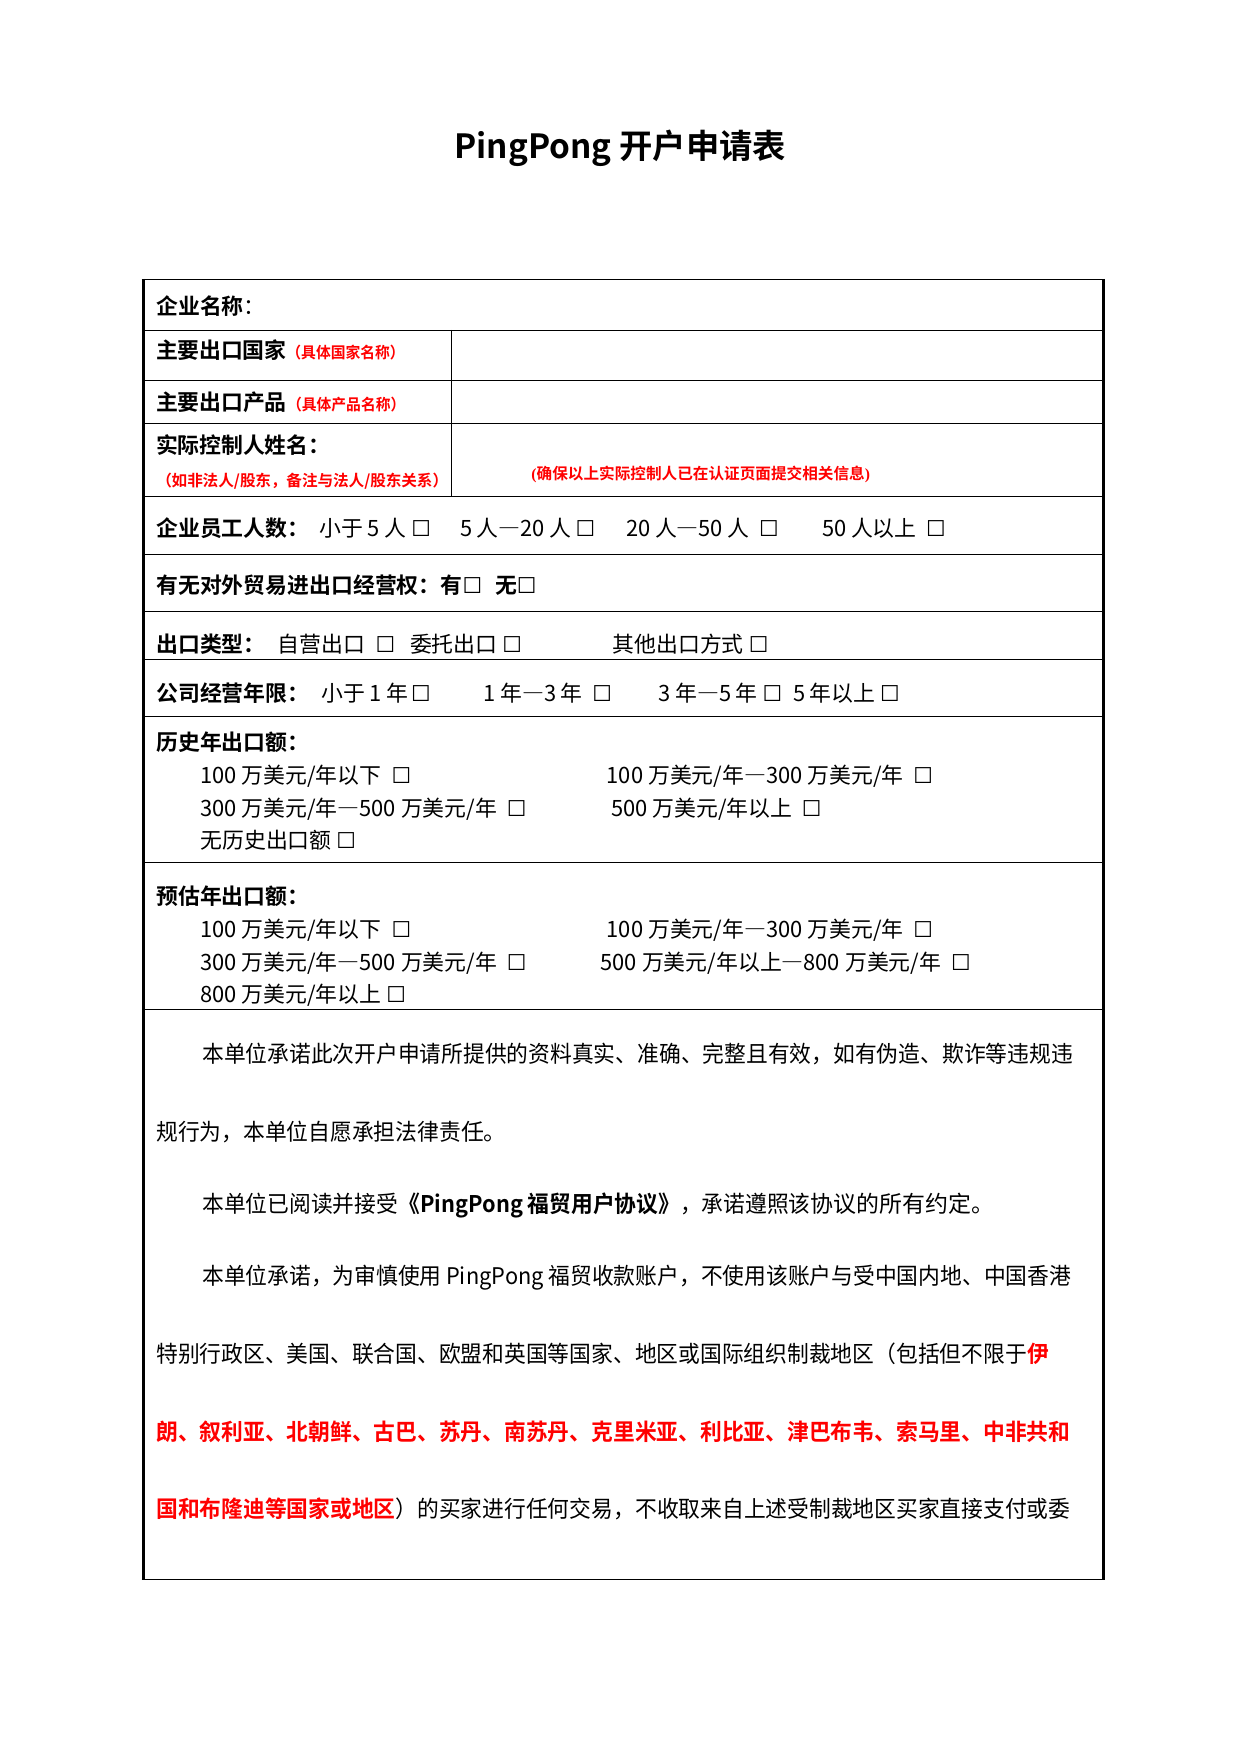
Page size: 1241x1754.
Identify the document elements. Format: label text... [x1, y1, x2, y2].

table_cell 预估年出口额： 100 万美元/年以下 ☐ 100 万美元/年—300 万美元/年 ☐ 300 万美元/年—500 万美元/年 ☐ 500 万美元/年以上—800 万美元/年 ☐ 800 万美元/年以上 ☐ [145, 863, 1102, 1009]
table_cell 主要出口产品（具体产品名称） [145, 381, 451, 423]
table_cell 有无对外贸易进出口经营权：有☐ 无☐ [145, 555, 1102, 611]
table_header 企业名称： [145, 280, 1102, 330]
table_cell [452, 331, 1102, 380]
table_cell 出口类型： 自营出口 ☐ 委托出口 ☐ 其他出口方式 ☐ [145, 612, 1102, 659]
table_cell 公司经营年限： 小于1年 ☐ 1年—3年 ☐ 3年—5年 ☐ 5年以上 ☐ [145, 660, 1102, 716]
table_cell (确保以上实际控制人已在认证页面提交相关信息) [452, 424, 1102, 496]
table_cell 历史年出口额： 100 万美元/年以下 ☐ 100 万美元/年—300 万美元/年 ☐ 300 万美元/年—500 万美元/年 ☐ 500 万美元/年以上 ☐ 无历史出口额 ☐ [145, 717, 1102, 862]
table_cell 企业员工人数： 小于5人 ☐ 5人—20人 ☐ 20人—50人 ☐ 50人以上 ☐ [145, 497, 1102, 554]
subtitle PingPong 开户申请表 [187, 111, 1053, 176]
table_cell 实际控制人姓名： （如非法人/股东，备注与法人/股东关系） [145, 424, 451, 496]
table_cell 主要出口国家（具体国家名称） [145, 331, 451, 380]
table_cell [452, 381, 1102, 423]
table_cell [145, 1010, 1102, 1579]
